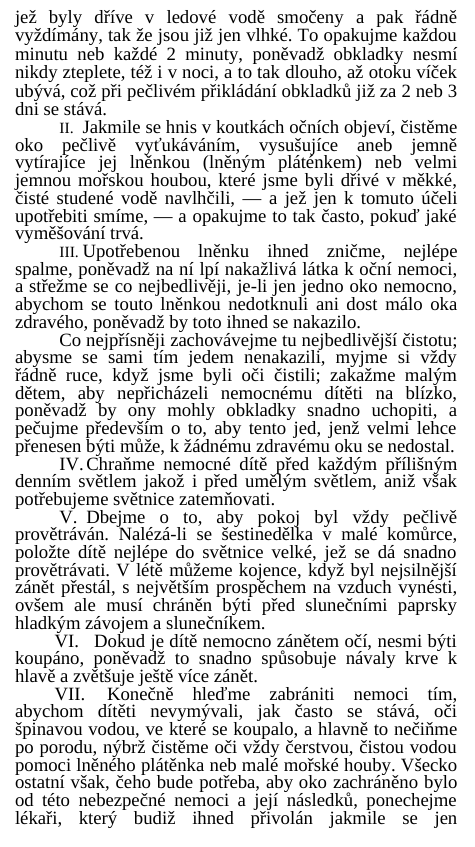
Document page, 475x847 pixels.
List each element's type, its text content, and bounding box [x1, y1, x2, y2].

list Dokud je dítě nemocno zánětem očí, nesmi býti koupáno, poněvadž to snadno spůsobuje návaly krve k hlavě a zvětšuje ještě více zánět. [15, 633, 458, 686]
list Upotřebenou lněnku ihned zničme, nejlépe spalme, poněvadž na ní lpí nakažlivá látka k oční nemoci, a střežme se co nejbedlivěji, je-li jen jedno oko nemocno, abychom se touto lněnkou nedotknuli ani dost málo oka zdravého, poněvadž by toto ihned se nakazilo. [15, 243, 458, 332]
list Dbejme o to, aby pokoj byl vždy pečlivě provětráván. Nalézá-li se šestinedělka v malé komůrce, položte dítě nejlépe do světnice velké, jež se dá snadno provětrávati. V létě můžeme kojence, když byl nejsilnější zánět přestál, s největším prospěchem na vzduch vynésti, ovšem ale musí chráněn býti před slunečními paprsky hladkým závojem a slunečníkem. [15, 509, 458, 633]
list Chraňme nemocné dítě před každým přílišným denním světlem jakož i před umělým světlem, aniž však potřebujeme světnice zatemňovati. [15, 456, 458, 509]
text Co nejpřísněji zachovávejme tu nejbedlivější čistotu; abysme se sami tím jedem nenakazili, myjme si vždy řádně ruce, když jsme byli oči čistili; zakažme malým dětem, aby nepřicházeli nemocnému dítěti na blízko, poněvadž by ony mohly obkladky snadno uchopiti, a pečujme především o to, aby tento jed, jenž velmi lehce přenesen býti může, k žádnému zdravému oku se nedostal. [15, 332, 458, 456]
list Jakmile se hnis v koutkách očních objeví, čistěme oko pečlivě vyťukáváním, vysušujíce aneb jemně vytírajíce jej lněnkou (lněným pláténkem) neb velmi jemnou mořskou houbou, které jsme byli dřivé v měkké, čisté studené vodě navlhčili, — a jež jen k tomuto účeli upotřebiti smíme, — a opakujme to tak často, pokuď jaké vyměšování trvá. [15, 119, 458, 243]
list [15, 9, 458, 119]
